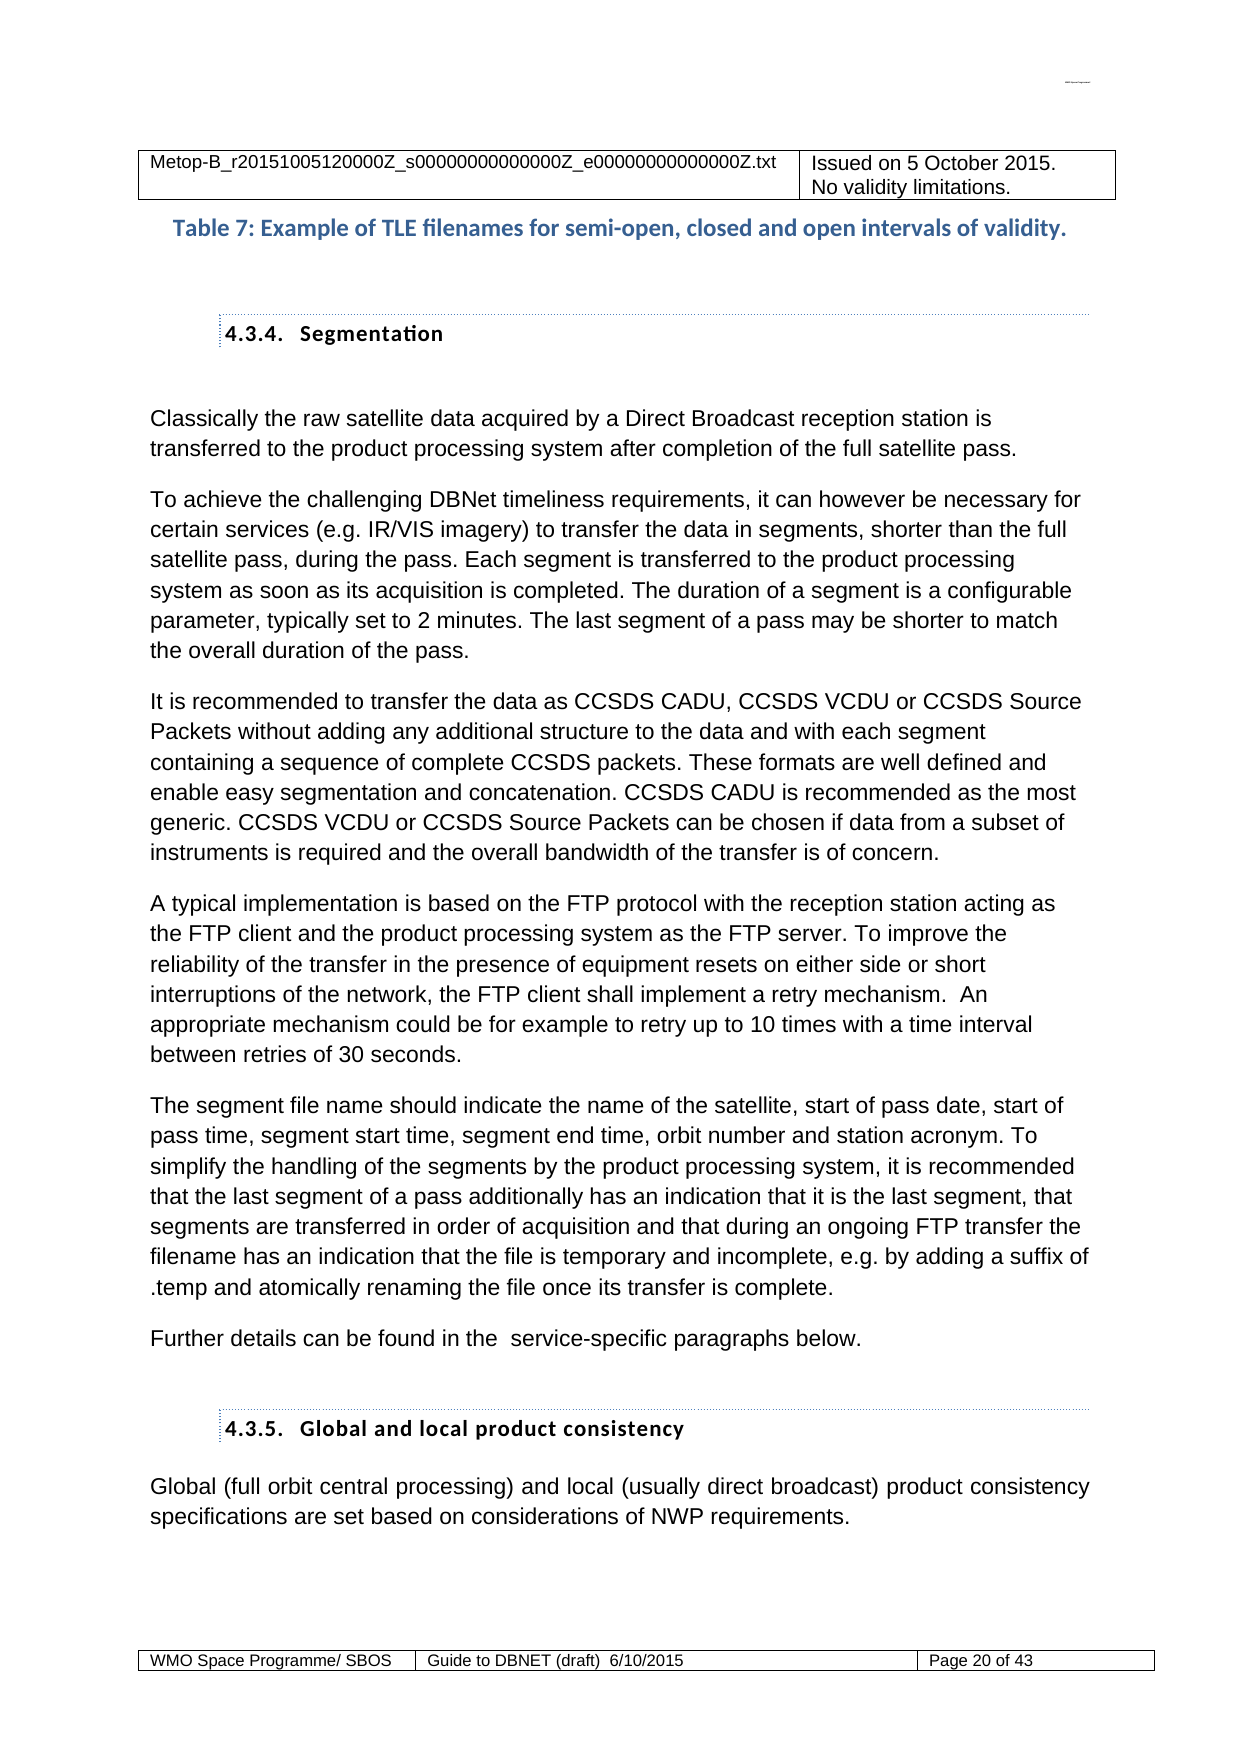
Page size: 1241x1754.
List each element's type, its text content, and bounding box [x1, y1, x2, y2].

text To achieve the challenging DBNet timeliness requirements, it can however be necessary for certain services (e.g. IR/VIS imagery) to transfer the data in segments, shorter than the full satellite pass, during the pass. Each segment is transferred to the product processing system as soon as its acquisition is completed. The duration of a segment is a configurable parameter, typically set to 2 minutes. The last segment of a pass may be shorter to match the overall duration of the pass. [150, 486, 1090, 663]
text A typical implementation is based on the FTP protocol with the reception station acting as the FTP client and the product processing system as the FTP server. To improve the reliability of the transfer in the presence of equipment resets on either side or short interruptions of the network, the FTP client shall implement a retry mechanism. An appropriate mechanism could be for example to retry up to 10 times with a time interval between retries of 30 seconds. [150, 890, 1090, 1067]
text Global (full orbit central processing) and local (usually direct broadcast) product consistency specifications are set based on considerations of NWP requirements. [150, 1473, 1090, 1529]
text The segment file name should indicate the name of the satellite, start of pass date, start of pass time, segment start time, segment end time, orbit number and station acronym. To simplify the handling of the segments by the product processing system, it is recommended that the last segment of a pass additionally has an indication that it is the last segment, that segments are transferred in order of acquisition and that during an ongoing FTP transfer the filename has an indication that the file is temporary and incomplete, e.g. by adding a suffix of .temp and atomically renaming the file once its transfer is complete. [150, 1092, 1090, 1300]
text Further details can be found in the service-specific paragraphs below. [150, 1324, 1090, 1351]
text It is recommended to transfer the data as CCSDS CADU, CCSDS VCDU or CCSDS Source Packets without adding any additional structure to the data and with each segment containing a sequence of complete CCSDS packets. These formats are well defined and enable easy segmentation and concatenation. CCSDS CADU is recommended as the most generic. CCSDS VCDU or CCSDS Source Packets can be chosen if data from a subset of instruments is required and the overall bandwidth of the transfer is of concern. [150, 688, 1090, 865]
list Global and local product consistency [219, 1408, 1090, 1442]
text Classically the raw satellite data acquired by a Direct Broadcast reception station is transferred to the product processing system after completion of the full satellite pass. [150, 405, 1090, 461]
table_cell Issued on 5 October 2015. No validity limitations. [800, 151, 1115, 199]
text Table 7: Example of TLE filenames for semi-open, closed and open intervals of validity. [150, 212, 1090, 278]
table_cell Metop-B_r20151005120000Z_s00000000000000Z_e00000000000000Z.txt [139, 151, 799, 199]
list Segmentation [219, 314, 1090, 347]
